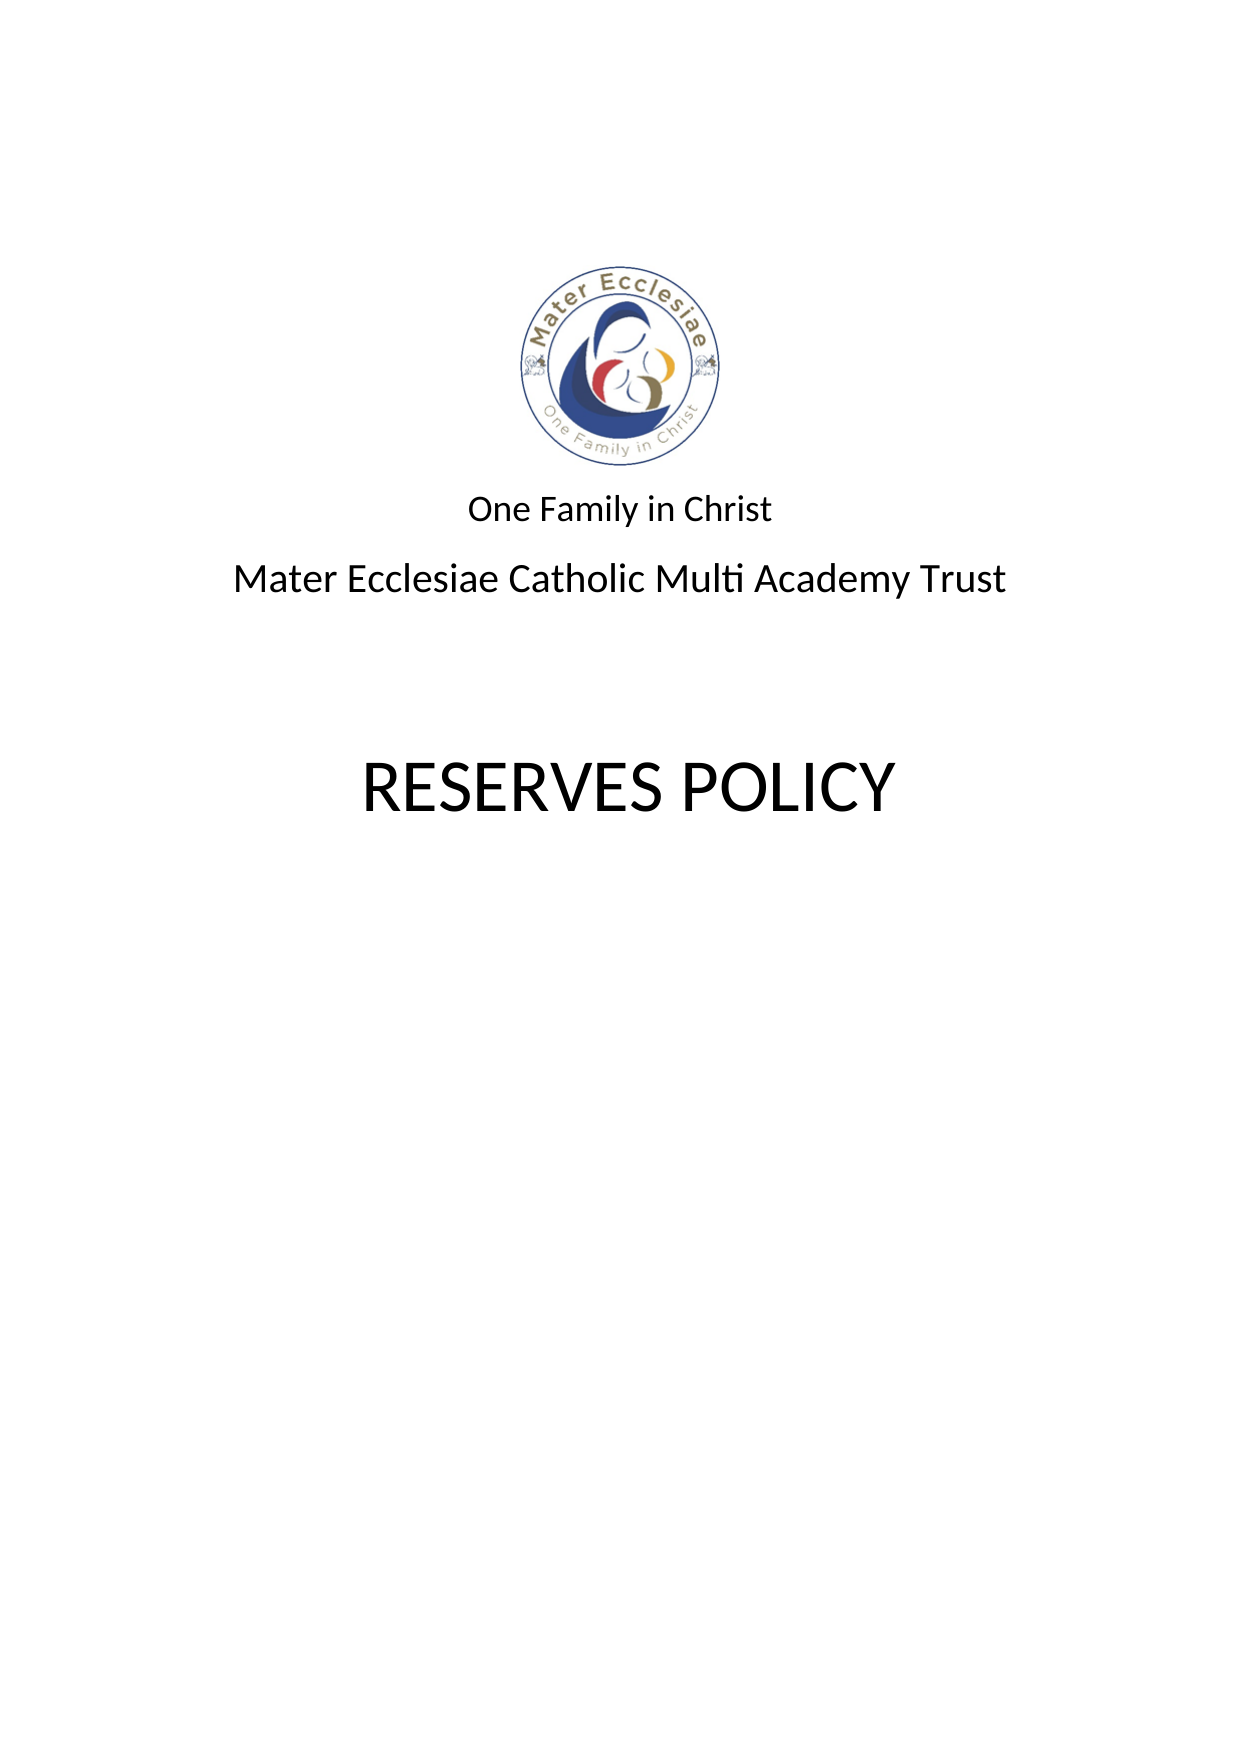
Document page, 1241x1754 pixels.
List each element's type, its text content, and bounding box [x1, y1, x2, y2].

picture [519, 265, 721, 467]
text Mater Ecclesiae Catholic Multi Academy Trust [150, 552, 1090, 602]
text One Family in Christ [150, 485, 1090, 531]
text RESERVES POLICY [150, 739, 1090, 830]
